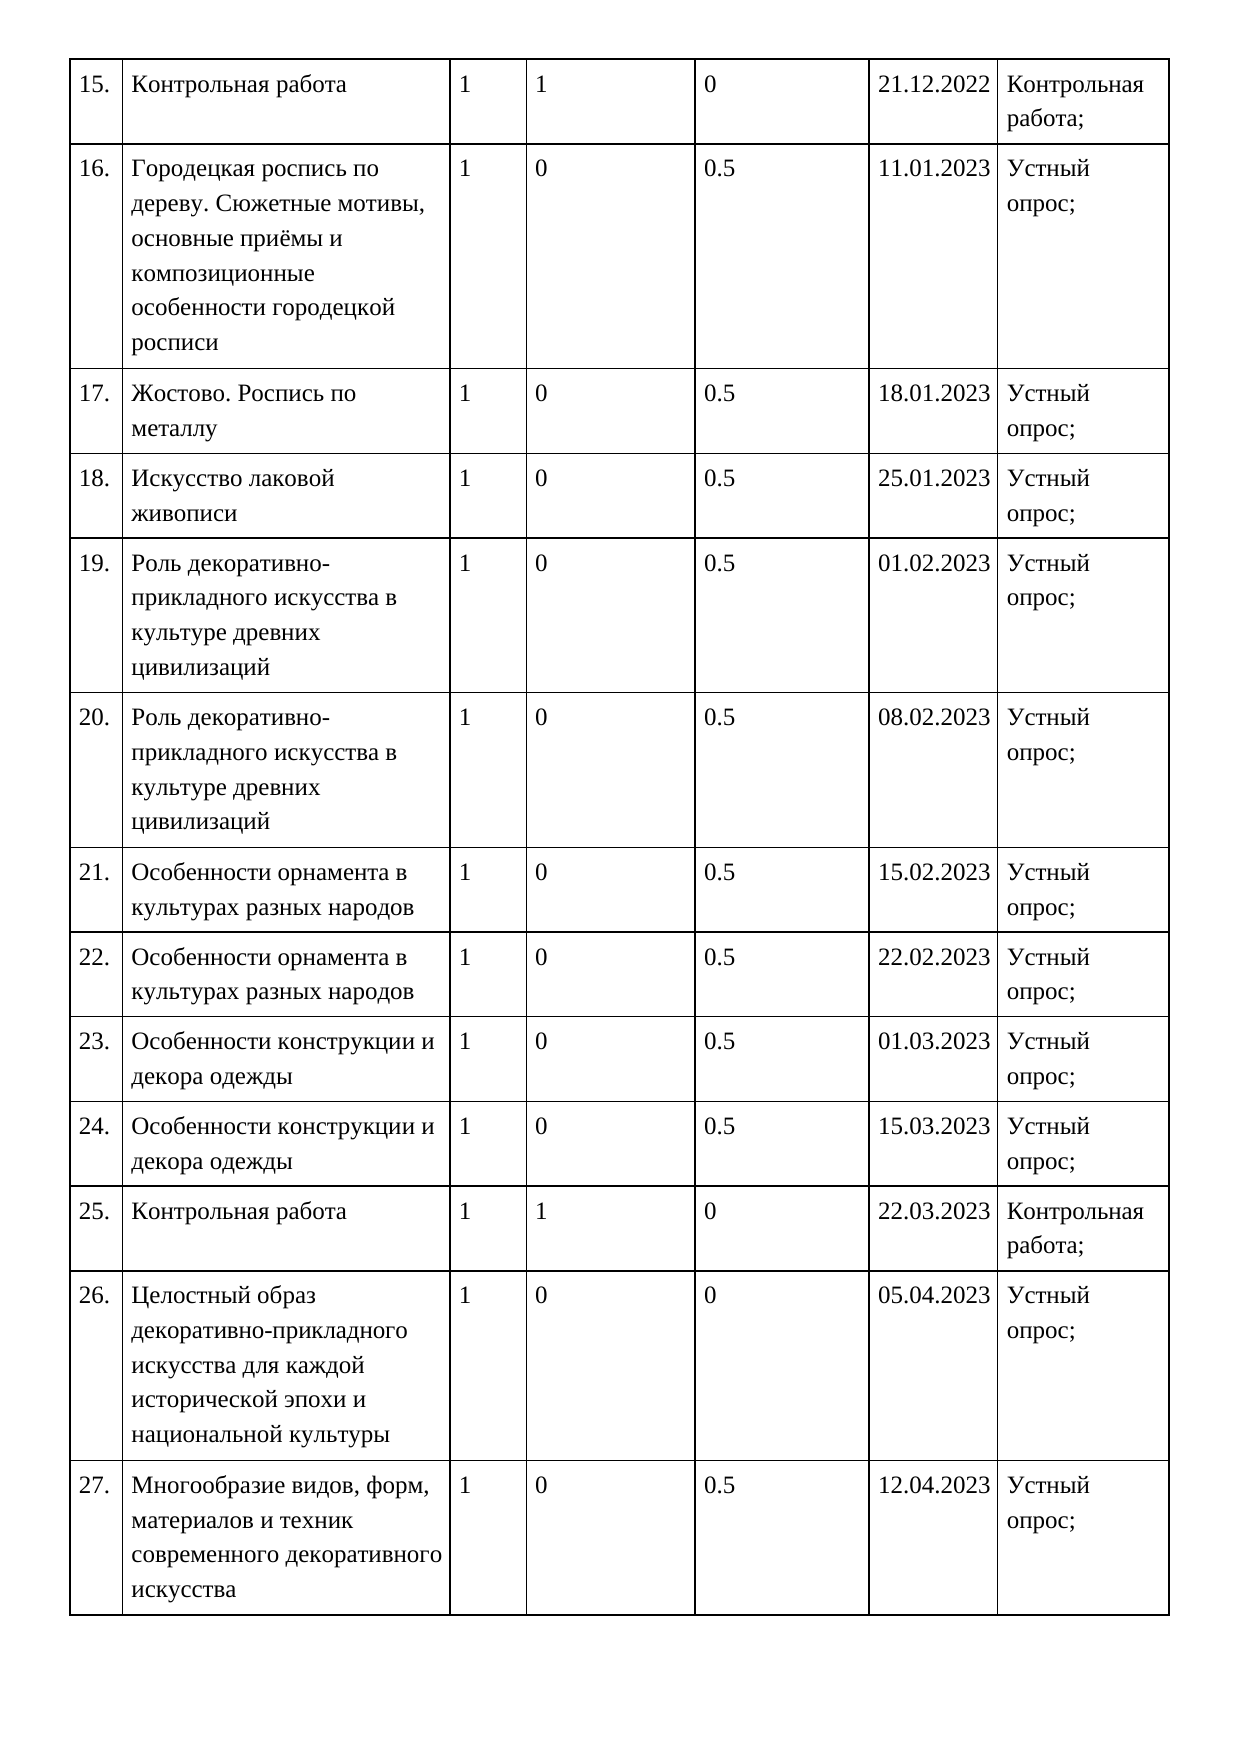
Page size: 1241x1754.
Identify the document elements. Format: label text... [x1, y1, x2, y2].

table_cell 0 [527, 1017, 694, 1101]
table_header 1 [527, 60, 694, 143]
table_cell Устный опрос; [998, 1102, 1168, 1185]
table_header Контрольная работа; [998, 60, 1168, 143]
table_cell 1 [451, 1017, 526, 1101]
table_cell 1 [451, 1461, 526, 1614]
table_cell 1 [451, 933, 526, 1016]
table_cell 0.5 [696, 933, 868, 1016]
table_cell 0.5 [696, 1017, 868, 1101]
table_cell 21. [71, 848, 122, 931]
table_cell Устный опрос; [998, 539, 1168, 692]
table_cell 1 [451, 848, 526, 931]
table_cell 1 [451, 1187, 526, 1270]
table_cell Целостный образ декоративно-прикладного искусства для каждой исторической эпохи и национальной культуры [123, 1272, 449, 1459]
table_cell 0.5 [696, 693, 868, 846]
table_cell 25. [71, 1187, 122, 1270]
table_cell 0.5 [696, 1102, 868, 1185]
table_cell 0 [527, 1272, 694, 1459]
table_cell 1 [451, 1102, 526, 1185]
table_cell 1 [451, 369, 526, 452]
table_cell 0 [527, 539, 694, 692]
table_cell 22. [71, 933, 122, 1016]
table_cell 1 [451, 145, 526, 368]
table_cell 11.01.2023 [870, 145, 997, 368]
table_cell 0.5 [696, 539, 868, 692]
table_cell 25.01.2023 [870, 454, 997, 537]
table_cell 16. [71, 145, 122, 368]
table_cell 0.5 [696, 454, 868, 537]
table_cell 23. [71, 1017, 122, 1101]
table_cell 0 [696, 1187, 868, 1270]
table_cell Устный опрос; [998, 1461, 1168, 1614]
table_cell 0.5 [696, 848, 868, 931]
table_cell Устный опрос; [998, 933, 1168, 1016]
table_cell Жостово. Роспись по металлу [123, 369, 449, 452]
table_cell Устный опрос; [998, 454, 1168, 537]
table_header 0 [696, 60, 868, 143]
table_cell 0 [696, 1272, 868, 1459]
table_cell Устный опрос; [998, 369, 1168, 452]
table_cell Роль декоративно- прикладного искусства в культуре древних цивилизаций [123, 539, 449, 692]
table_cell 0 [527, 454, 694, 537]
table_cell 0 [527, 1461, 694, 1614]
table_cell 0.5 [696, 1461, 868, 1614]
table_cell 0 [527, 145, 694, 368]
table_cell 27. [71, 1461, 122, 1614]
table_cell 17. [71, 369, 122, 452]
table_cell 0.5 [696, 145, 868, 368]
table_cell Искусство лаковой живописи [123, 454, 449, 537]
table_cell 05.04.2023 [870, 1272, 997, 1459]
table_cell Устный опрос; [998, 145, 1168, 368]
table_cell 26. [71, 1272, 122, 1459]
table_cell Контрольная работа; [998, 1187, 1168, 1270]
table_cell Особенности конструкции и декора одежды [123, 1017, 449, 1101]
table_header 15. [71, 60, 122, 143]
table_cell 0 [527, 693, 694, 846]
table_cell 0.5 [696, 369, 868, 452]
table_cell 1 [451, 454, 526, 537]
table_cell Особенности орнамента в культурах разных народов [123, 933, 449, 1016]
table_cell 1 [527, 1187, 694, 1270]
table_cell 22.03.2023 [870, 1187, 997, 1270]
table_cell 24. [71, 1102, 122, 1185]
table_cell Устный опрос; [998, 1017, 1168, 1101]
table_cell Роль декоративно- прикладного искусства в культуре древних цивилизаций [123, 693, 449, 846]
table_cell Многообразие видов, форм, материалов и техник современного декоративного искусства [123, 1461, 449, 1614]
table_cell 22.02.2023 [870, 933, 997, 1016]
table_cell Особенности орнамента в культурах разных народов [123, 848, 449, 931]
table_cell 0 [527, 369, 694, 452]
table_cell Контрольная работа [123, 1187, 449, 1270]
table_header Контрольная работа [123, 60, 449, 143]
table_cell 15.03.2023 [870, 1102, 997, 1185]
table_cell 08.02.2023 [870, 693, 997, 846]
table_cell Особенности конструкции и декора одежды [123, 1102, 449, 1185]
table_cell 0 [527, 933, 694, 1016]
table_cell 01.03.2023 [870, 1017, 997, 1101]
table_cell 0 [527, 848, 694, 931]
table_cell 1 [451, 1272, 526, 1459]
table_cell 01.02.2023 [870, 539, 997, 692]
table_cell 18. [71, 454, 122, 537]
table_cell 0 [527, 1102, 694, 1185]
table_header 21.12.2022 [870, 60, 997, 143]
table_cell Устный опрос; [998, 1272, 1168, 1459]
table_cell 19. [71, 539, 122, 692]
table_cell Устный опрос; [998, 693, 1168, 846]
table_cell Городецкая роспись по дереву. Сюжетные мотивы, основные приёмы и композиционные особенности городецкой росписи [123, 145, 449, 368]
table_cell 1 [451, 539, 526, 692]
table_cell 18.01.2023 [870, 369, 997, 452]
table_cell 1 [451, 693, 526, 846]
table_cell 12.04.2023 [870, 1461, 997, 1614]
table_cell 15.02.2023 [870, 848, 997, 931]
table_cell 20. [71, 693, 122, 846]
table_header 1 [451, 60, 526, 143]
table_cell Устный опрос; [998, 848, 1168, 931]
